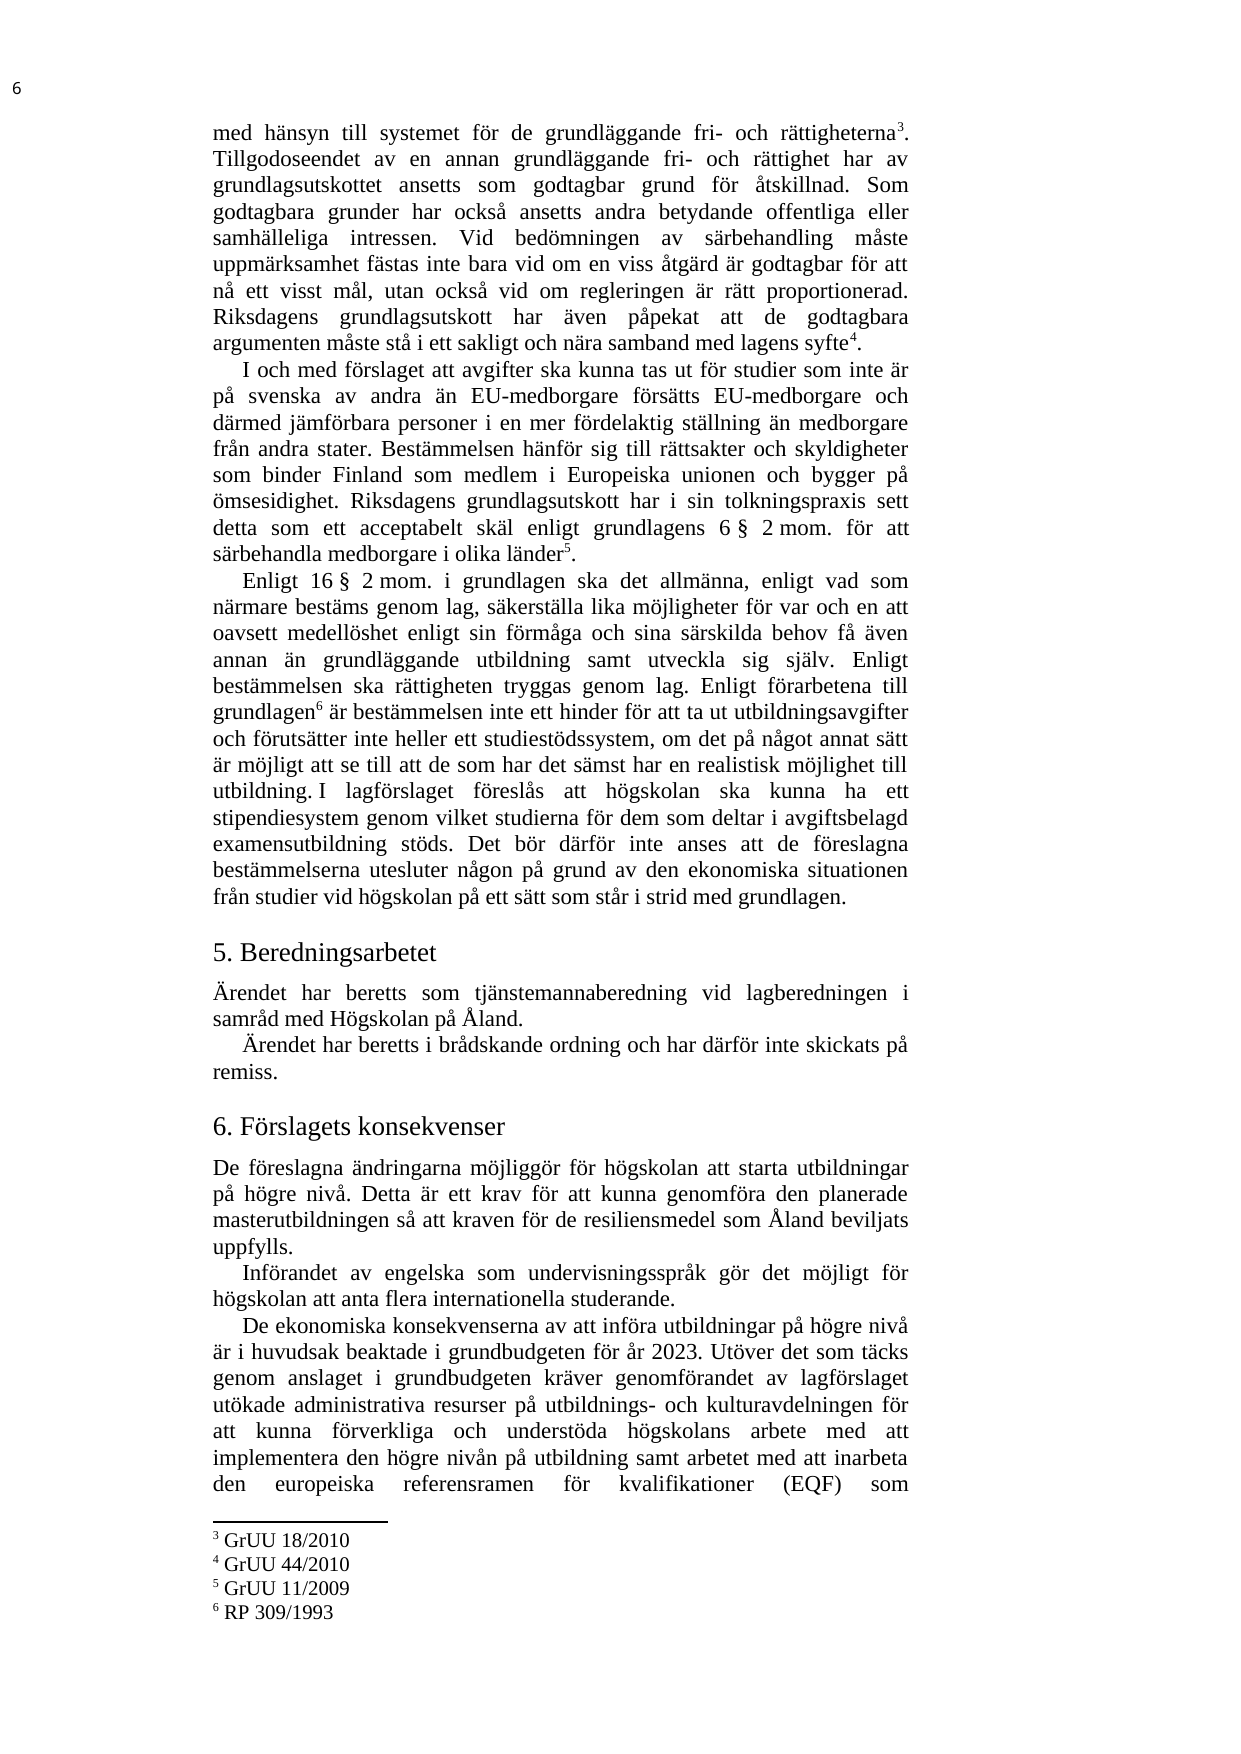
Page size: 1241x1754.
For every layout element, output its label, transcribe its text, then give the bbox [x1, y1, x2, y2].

text I och med förslaget att avgifter ska kunna tas ut för studier som inte är på svenska av andra än EU-medborgare försätts EU-medborgare och därmed jämförbara personer i en mer fördelaktig ställning än medborgare från andra stater. Bestämmelsen hänför sig till rättsakter och skyldigheter som binder Finland som medlem i Europeiska unionen och bygger på ömsesidighet. Riksdagens grundlagsutskott har i sin tolkningspraxis sett detta som ett acceptabelt skäl enligt grundlagens 6 § 2 mom. för att särbehandla medborgare i olika länder. [213, 356, 909, 567]
text Införandet av engelska som undervisningsspråk gör det möjligt för högskolan att anta flera internationella studerande. [213, 1259, 909, 1312]
text De föreslagna ändringarna möjliggör för högskolan att starta utbildningar på högre nivå. Detta är ett krav för att kunna genomföra den planerade masterutbildningen så att kraven för de resiliensmedel som Åland beviljats uppfylls. [213, 1154, 909, 1259]
text Ärendet har beretts som tjänstemannaberedning vid lagberedningen i samråd med Högskolan på Åland. [213, 979, 909, 1031]
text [213, 119, 909, 356]
text Enligt 16 § 2 mom. i grundlagen ska det allmänna, enligt vad som närmare bestäms genom lag, säkerställa lika möjligheter för var och en att oavsett medellöshet enligt sin förmåga och sina särskilda behov få även annan än grundläggande utbildning samt utveckla sig själv. Enligt bestämmelsen ska rättigheten tryggas genom lag. Enligt förarbetena till grundlagen är bestämmelsen inte ett hinder för att ta ut utbildningsavgifter och förutsätter inte heller ett studiestödssystem, om det på något annat sätt är möjligt att se till att de som har det sämst har en realistisk möjlighet till utbildning. I lagförslaget föreslås att högskolan ska kunna ha ett stipendiesystem genom vilket studierna för dem som deltar i avgiftsbelagd examensutbildning stöds. Det bör därför inte anses att de föreslagna bestämmelserna utesluter någon på grund av den ekonomiska situationen från studier vid högskolan på ett sätt som står i strid med grundlagen. [213, 567, 909, 909]
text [213, 1312, 909, 1496]
text 5. Beredningsarbetet [213, 936, 909, 967]
text 6. Förslagets konsekvenser [213, 1111, 909, 1142]
text Ärendet har beretts i brådskande ordning och har därför inte skickats på remiss. [213, 1031, 909, 1084]
